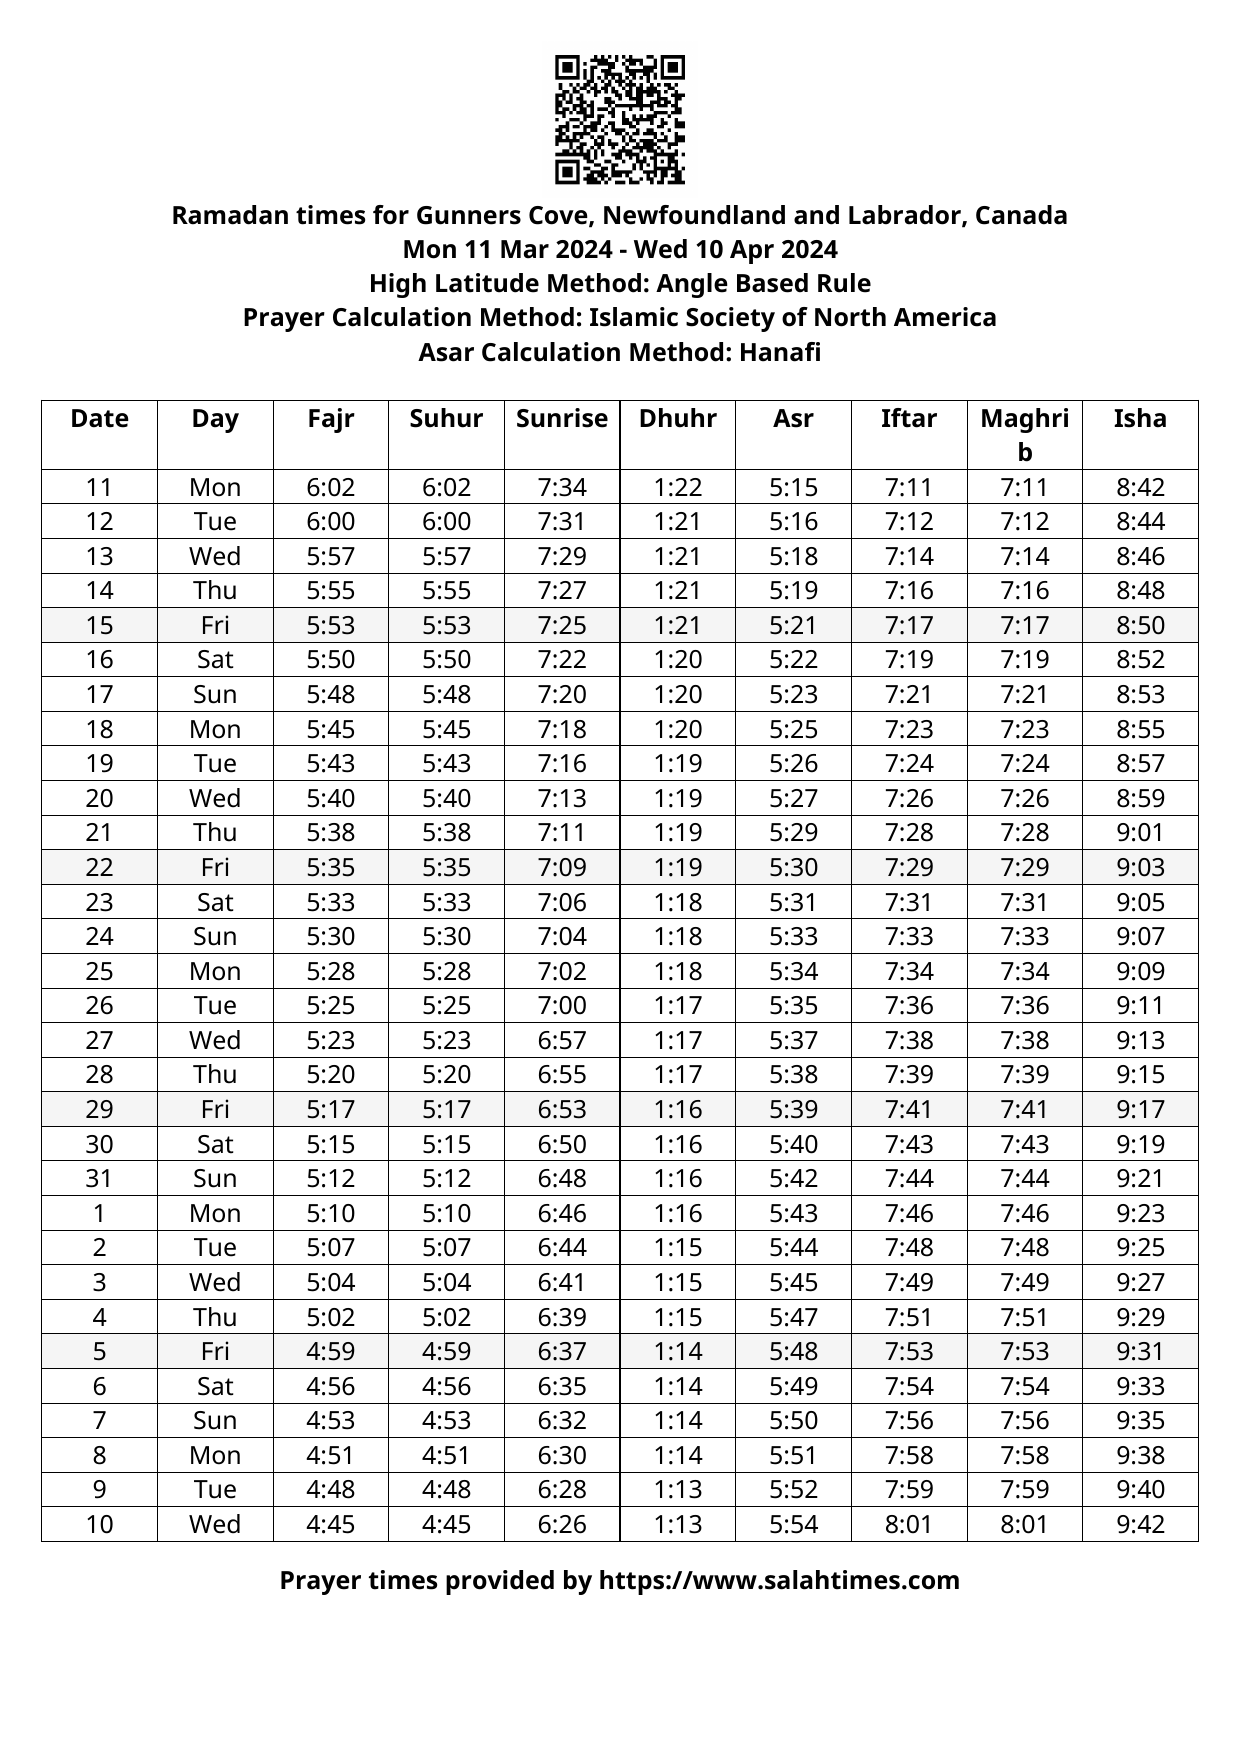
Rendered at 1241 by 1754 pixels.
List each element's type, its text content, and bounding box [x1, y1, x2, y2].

table_cell 8:57 [1083, 746, 1198, 780]
table_cell 5:54 [736, 1507, 851, 1541]
table_cell Sun [158, 919, 273, 953]
table_cell 6:35 [505, 1369, 619, 1402]
table_cell 7:43 [968, 1127, 1082, 1160]
table_cell 1:20 [621, 677, 735, 711]
table_cell 31 [42, 1161, 157, 1195]
table_cell 9:11 [1083, 989, 1198, 1022]
table_cell 7:44 [968, 1161, 1082, 1195]
text High Latitude Method: Angle Based Rule [42, 266, 1198, 300]
table_header Isha [1083, 401, 1198, 469]
table_cell Mon [158, 1438, 273, 1472]
table_cell 7:21 [968, 677, 1082, 711]
table_cell Sat [158, 1127, 273, 1160]
table_cell Fri [158, 1092, 273, 1126]
table_cell 5:43 [389, 746, 504, 780]
table_cell 1:17 [621, 989, 735, 1022]
table_cell 7:53 [968, 1334, 1082, 1368]
table_cell 4:48 [274, 1473, 388, 1506]
table_cell 7:17 [852, 608, 967, 642]
table_cell 1:18 [621, 954, 735, 987]
table_cell 1:20 [621, 712, 735, 745]
table_cell 9:07 [1083, 919, 1198, 953]
table_cell 5:15 [274, 1127, 388, 1160]
table_cell 9 [42, 1473, 157, 1506]
table_cell 5:53 [274, 608, 388, 642]
table_cell 6:39 [505, 1300, 619, 1333]
table_cell 5:31 [736, 885, 851, 918]
table_cell 7:26 [852, 781, 967, 814]
table_cell 4:51 [389, 1438, 504, 1472]
table_cell 5:23 [736, 677, 851, 711]
table_cell 3 [42, 1265, 157, 1299]
table_cell 5:53 [389, 608, 504, 642]
table_cell 1:13 [621, 1473, 735, 1506]
table_cell 5:34 [736, 954, 851, 987]
table_cell 5:15 [736, 470, 851, 503]
table_cell 7:00 [505, 989, 619, 1022]
table_cell 5:57 [274, 539, 388, 572]
table_cell 7:54 [968, 1369, 1082, 1402]
table_cell 8:50 [1083, 608, 1198, 642]
table_cell 5:07 [274, 1231, 388, 1264]
table_cell 5:33 [389, 885, 504, 918]
table_cell 7:24 [852, 746, 967, 780]
table_cell 7:28 [852, 816, 967, 849]
table_cell Tue [158, 504, 273, 538]
table_cell 6:02 [389, 470, 504, 503]
table_cell 7:23 [852, 712, 967, 745]
picture [542, 41, 699, 198]
table_cell 7:39 [968, 1058, 1082, 1091]
table_cell 5:42 [736, 1161, 851, 1195]
table_cell 7:12 [968, 504, 1082, 538]
table_cell 7:22 [505, 643, 619, 676]
table_cell 5:38 [389, 816, 504, 849]
table_header Day [158, 401, 273, 469]
table_cell 9:17 [1083, 1092, 1198, 1126]
table_cell 5:18 [736, 539, 851, 572]
table_cell 7:16 [505, 746, 619, 780]
table_cell 1:15 [621, 1231, 735, 1264]
table_cell 5:38 [736, 1058, 851, 1091]
table_cell 23 [42, 885, 157, 918]
table_cell 7:59 [968, 1473, 1082, 1506]
table_cell 6:55 [505, 1058, 619, 1091]
table_cell 20 [42, 781, 157, 814]
table_cell 7:17 [968, 608, 1082, 642]
table_cell 5:23 [389, 1023, 504, 1057]
table_cell 1:21 [621, 539, 735, 572]
table_cell 8:44 [1083, 504, 1198, 538]
table_cell 6:48 [505, 1161, 619, 1195]
table_cell 17 [42, 677, 157, 711]
table_cell 7:27 [505, 574, 619, 607]
table_cell 7:04 [505, 919, 619, 953]
table_cell 7:29 [505, 539, 619, 572]
table_cell 5:37 [736, 1023, 851, 1057]
table_cell Sat [158, 643, 273, 676]
table_cell 5:40 [389, 781, 504, 814]
table_cell 5:02 [274, 1300, 388, 1333]
table_cell 5:25 [736, 712, 851, 745]
table_header Fajr [274, 401, 388, 469]
table_cell 5:27 [736, 781, 851, 814]
table_cell 1:17 [621, 1023, 735, 1057]
table_cell 7:56 [852, 1404, 967, 1437]
table_cell Thu [158, 1300, 273, 1333]
table_cell 6:26 [505, 1507, 619, 1541]
table_cell 7:58 [852, 1438, 967, 1472]
table_cell Fri [158, 608, 273, 642]
table_cell 13 [42, 539, 157, 572]
table_cell 4:53 [389, 1404, 504, 1437]
table_cell 5:33 [274, 885, 388, 918]
table_cell 9:03 [1083, 850, 1198, 884]
table_cell 1:19 [621, 781, 735, 814]
table_cell 5:29 [736, 816, 851, 849]
table_cell 25 [42, 954, 157, 987]
table_cell 5:51 [736, 1438, 851, 1472]
table_cell 7:34 [505, 470, 619, 503]
table_cell 7:48 [852, 1231, 967, 1264]
table_cell 9:33 [1083, 1369, 1198, 1402]
table_cell 5:35 [389, 850, 504, 884]
table_cell 22 [42, 850, 157, 884]
table_cell 1:19 [621, 746, 735, 780]
text Asar Calculation Method: Hanafi [42, 334, 1198, 368]
table_cell 7:59 [852, 1473, 967, 1506]
table_cell 6:02 [274, 470, 388, 503]
table_cell 5:48 [274, 677, 388, 711]
table_cell 15 [42, 608, 157, 642]
table_cell 24 [42, 919, 157, 953]
table_cell 7:46 [968, 1196, 1082, 1229]
table_cell 7:46 [852, 1196, 967, 1229]
table_cell 5:16 [736, 504, 851, 538]
table_cell 5:55 [389, 574, 504, 607]
table_cell 6:00 [389, 504, 504, 538]
table_cell 9:40 [1083, 1473, 1198, 1506]
table_cell Wed [158, 1265, 273, 1299]
table_cell 5:30 [736, 850, 851, 884]
table_cell 5:45 [274, 712, 388, 745]
table_cell 7:11 [852, 470, 967, 503]
table_cell Mon [158, 470, 273, 503]
table_cell 9:27 [1083, 1265, 1198, 1299]
table_cell 5:25 [389, 989, 504, 1022]
table_cell 1:16 [621, 1196, 735, 1229]
table_cell 7:12 [852, 504, 967, 538]
table_cell 9:15 [1083, 1058, 1198, 1091]
table_cell 9:23 [1083, 1196, 1198, 1229]
text Mon 11 Mar 2024 - Wed 10 Apr 2024 [42, 232, 1198, 266]
table_cell 5 [42, 1334, 157, 1368]
table_cell 11 [42, 470, 157, 503]
table_cell 5:49 [736, 1369, 851, 1402]
table_cell 5:44 [736, 1231, 851, 1264]
table_cell 5:30 [389, 919, 504, 953]
table_cell 8:55 [1083, 712, 1198, 745]
table_cell 7:56 [968, 1404, 1082, 1437]
text Ramadan times for Gunners Cove, Newfoundland and Labrador, Canada [42, 198, 1198, 232]
table_cell 7 [42, 1404, 157, 1437]
table_cell 5:20 [389, 1058, 504, 1091]
table_cell 1:21 [621, 608, 735, 642]
table_header Maghrib [968, 401, 1082, 469]
text Prayer times provided by https://www.salahtimes.com [42, 1563, 1198, 1597]
table_cell 5:26 [736, 746, 851, 780]
table_cell 5:45 [389, 712, 504, 745]
table_cell 6:28 [505, 1473, 619, 1506]
table_cell 1:21 [621, 504, 735, 538]
table_cell 7:26 [968, 781, 1082, 814]
table_cell 5:15 [389, 1127, 504, 1160]
table_cell 7:44 [852, 1161, 967, 1195]
table_cell 7:51 [968, 1300, 1082, 1333]
table_cell 1:21 [621, 574, 735, 607]
table_cell 5:17 [274, 1092, 388, 1126]
table_cell 7:33 [852, 919, 967, 953]
table_cell Tue [158, 989, 273, 1022]
table_cell 7:48 [968, 1231, 1082, 1264]
table_cell 9:35 [1083, 1404, 1198, 1437]
table_cell 6:44 [505, 1231, 619, 1264]
text Prayer Calculation Method: Islamic Society of North America [42, 300, 1198, 334]
table_cell 7:34 [852, 954, 967, 987]
table_cell 18 [42, 712, 157, 745]
table_cell 6:53 [505, 1092, 619, 1126]
table_cell 5:47 [736, 1300, 851, 1333]
table_cell 8:52 [1083, 643, 1198, 676]
table_cell 1:15 [621, 1265, 735, 1299]
table_cell 8:53 [1083, 677, 1198, 711]
table_cell 6:57 [505, 1023, 619, 1057]
table_cell Thu [158, 574, 273, 607]
table_cell 8:01 [968, 1507, 1082, 1541]
table_cell 5:30 [274, 919, 388, 953]
table_cell 5:04 [274, 1265, 388, 1299]
table_cell 7:31 [852, 885, 967, 918]
table_cell 7:23 [968, 712, 1082, 745]
table_cell 5:10 [274, 1196, 388, 1229]
table_cell 7:34 [968, 954, 1082, 987]
table_cell 9:13 [1083, 1023, 1198, 1057]
table_cell 5:17 [389, 1092, 504, 1126]
table_cell 5:35 [736, 989, 851, 1022]
table_cell 5:19 [736, 574, 851, 607]
table_cell 10 [42, 1507, 157, 1541]
table_cell 9:25 [1083, 1231, 1198, 1264]
table_cell 7:29 [968, 850, 1082, 884]
table_cell 27 [42, 1023, 157, 1057]
table_cell Fri [158, 850, 273, 884]
table_cell Sun [158, 1404, 273, 1437]
table_cell 7:20 [505, 677, 619, 711]
table_cell 4:53 [274, 1404, 388, 1437]
table_cell 5:40 [274, 781, 388, 814]
table_cell 4:59 [389, 1334, 504, 1368]
table_cell Wed [158, 1023, 273, 1057]
table_cell 5:43 [736, 1196, 851, 1229]
table_cell 5:20 [274, 1058, 388, 1091]
table_cell Wed [158, 1507, 273, 1541]
table_cell 9:09 [1083, 954, 1198, 987]
table_cell 5:33 [736, 919, 851, 953]
table_cell Sun [158, 1161, 273, 1195]
table_cell 4:59 [274, 1334, 388, 1368]
table_cell 1:16 [621, 1161, 735, 1195]
table_cell 9:21 [1083, 1161, 1198, 1195]
table_cell 7:41 [968, 1092, 1082, 1126]
table_cell 14 [42, 574, 157, 607]
table_cell 1:14 [621, 1438, 735, 1472]
table_cell 9:42 [1083, 1507, 1198, 1541]
table_cell 5:52 [736, 1473, 851, 1506]
table_cell 9:38 [1083, 1438, 1198, 1472]
table_cell Thu [158, 816, 273, 849]
table_cell 1:14 [621, 1404, 735, 1437]
table_cell 1:14 [621, 1369, 735, 1402]
table_cell 7:33 [968, 919, 1082, 953]
table_cell Tue [158, 1231, 273, 1264]
table_cell 7:49 [852, 1265, 967, 1299]
table_cell 6 [42, 1369, 157, 1402]
table_cell 4:45 [389, 1507, 504, 1541]
table_cell 5:23 [274, 1023, 388, 1057]
table_cell 5:21 [736, 608, 851, 642]
table_cell 7:19 [852, 643, 967, 676]
table_cell 7:39 [852, 1058, 967, 1091]
table_cell 5:50 [736, 1404, 851, 1437]
table_cell Sun [158, 677, 273, 711]
table_cell 6:32 [505, 1404, 619, 1437]
table_cell 1:20 [621, 643, 735, 676]
table_cell 5:57 [389, 539, 504, 572]
table_cell 5:39 [736, 1092, 851, 1126]
table_cell 7:14 [852, 539, 967, 572]
table_cell 5:55 [274, 574, 388, 607]
table_cell 7:31 [968, 885, 1082, 918]
table_cell 26 [42, 989, 157, 1022]
table_cell 21 [42, 816, 157, 849]
table_cell 7:21 [852, 677, 967, 711]
table_cell 7:36 [852, 989, 967, 1022]
table_cell 29 [42, 1092, 157, 1126]
table_cell 5:12 [274, 1161, 388, 1195]
table_cell 9:05 [1083, 885, 1198, 918]
table_cell 6:41 [505, 1265, 619, 1299]
table_cell 5:12 [389, 1161, 504, 1195]
table_cell 5:50 [274, 643, 388, 676]
table_cell Tue [158, 746, 273, 780]
table_cell 1:18 [621, 885, 735, 918]
table_cell 8:46 [1083, 539, 1198, 572]
table_cell Wed [158, 539, 273, 572]
table_cell 1:19 [621, 816, 735, 849]
table_cell Mon [158, 1196, 273, 1229]
table_cell 30 [42, 1127, 157, 1160]
table_cell 5:48 [736, 1334, 851, 1368]
table_cell 1:15 [621, 1300, 735, 1333]
table_header Suhur [389, 401, 504, 469]
table_cell 6:50 [505, 1127, 619, 1160]
table_cell 6:46 [505, 1196, 619, 1229]
table_cell 9:19 [1083, 1127, 1198, 1160]
table_cell Fri [158, 1334, 273, 1368]
table_header Asr [736, 401, 851, 469]
table_cell 4:51 [274, 1438, 388, 1472]
table_cell 1 [42, 1196, 157, 1229]
table_cell 1:17 [621, 1058, 735, 1091]
table_cell 1:22 [621, 470, 735, 503]
table_cell 7:11 [968, 470, 1082, 503]
table_cell 5:35 [274, 850, 388, 884]
table_header Sunrise [505, 401, 619, 469]
table_cell 5:25 [274, 989, 388, 1022]
table_cell Sat [158, 1369, 273, 1402]
table_cell 1:19 [621, 850, 735, 884]
table_cell 1:16 [621, 1127, 735, 1160]
table_cell 5:45 [736, 1265, 851, 1299]
table_cell 8:59 [1083, 781, 1198, 814]
table_cell 5:40 [736, 1127, 851, 1160]
table_cell 19 [42, 746, 157, 780]
table_cell 7:16 [968, 574, 1082, 607]
table_cell 6:30 [505, 1438, 619, 1472]
table_cell 5:04 [389, 1265, 504, 1299]
table_cell 5:48 [389, 677, 504, 711]
table_header Iftar [852, 401, 967, 469]
table_cell 7:31 [505, 504, 619, 538]
table_cell 7:41 [852, 1092, 967, 1126]
table_cell 4:56 [274, 1369, 388, 1402]
table_cell 5:38 [274, 816, 388, 849]
table_cell 7:18 [505, 712, 619, 745]
table_cell 5:22 [736, 643, 851, 676]
table_cell 8:01 [852, 1507, 967, 1541]
table_cell 8:42 [1083, 470, 1198, 503]
table_header Date [42, 401, 157, 469]
table_cell 4 [42, 1300, 157, 1333]
table_cell 7:51 [852, 1300, 967, 1333]
table_cell 6:00 [274, 504, 388, 538]
table_cell 7:11 [505, 816, 619, 849]
table_cell 1:18 [621, 919, 735, 953]
table_cell 8 [42, 1438, 157, 1472]
table_cell 7:13 [505, 781, 619, 814]
table_cell 12 [42, 504, 157, 538]
table_cell 7:14 [968, 539, 1082, 572]
table_cell 5:28 [274, 954, 388, 987]
table_cell Wed [158, 781, 273, 814]
table_cell 7:53 [852, 1334, 967, 1368]
table_cell 7:16 [852, 574, 967, 607]
table_cell 7:24 [968, 746, 1082, 780]
table_header Dhuhr [621, 401, 735, 469]
table_cell 7:06 [505, 885, 619, 918]
table_cell 28 [42, 1058, 157, 1091]
table_cell Sat [158, 885, 273, 918]
table_cell 5:10 [389, 1196, 504, 1229]
table_cell 8:48 [1083, 574, 1198, 607]
table_cell Mon [158, 712, 273, 745]
table_cell 7:49 [968, 1265, 1082, 1299]
table_cell 7:38 [968, 1023, 1082, 1057]
table_cell 7:19 [968, 643, 1082, 676]
table_cell 7:54 [852, 1369, 967, 1402]
table_cell Tue [158, 1473, 273, 1506]
table_cell 4:48 [389, 1473, 504, 1506]
table_cell 9:31 [1083, 1334, 1198, 1368]
table_cell 7:02 [505, 954, 619, 987]
table_cell 1:14 [621, 1334, 735, 1368]
table_cell 7:29 [852, 850, 967, 884]
table_cell 5:02 [389, 1300, 504, 1333]
table_cell 7:58 [968, 1438, 1082, 1472]
table_cell 1:13 [621, 1507, 735, 1541]
table_cell 5:43 [274, 746, 388, 780]
table_cell 7:38 [852, 1023, 967, 1057]
table_cell 5:07 [389, 1231, 504, 1264]
table_cell 7:36 [968, 989, 1082, 1022]
table_cell 7:28 [968, 816, 1082, 849]
table_cell 7:43 [852, 1127, 967, 1160]
table_cell Thu [158, 1058, 273, 1091]
table_cell 5:28 [389, 954, 504, 987]
table_cell 16 [42, 643, 157, 676]
table_cell 4:56 [389, 1369, 504, 1402]
table_cell 5:50 [389, 643, 504, 676]
table_cell 1:16 [621, 1092, 735, 1126]
table_cell 4:45 [274, 1507, 388, 1541]
table_cell 7:09 [505, 850, 619, 884]
table_cell Mon [158, 954, 273, 987]
table_cell 9:01 [1083, 816, 1198, 849]
table_cell 9:29 [1083, 1300, 1198, 1333]
table_cell 6:37 [505, 1334, 619, 1368]
table_cell 2 [42, 1231, 157, 1264]
table_cell 7:25 [505, 608, 619, 642]
